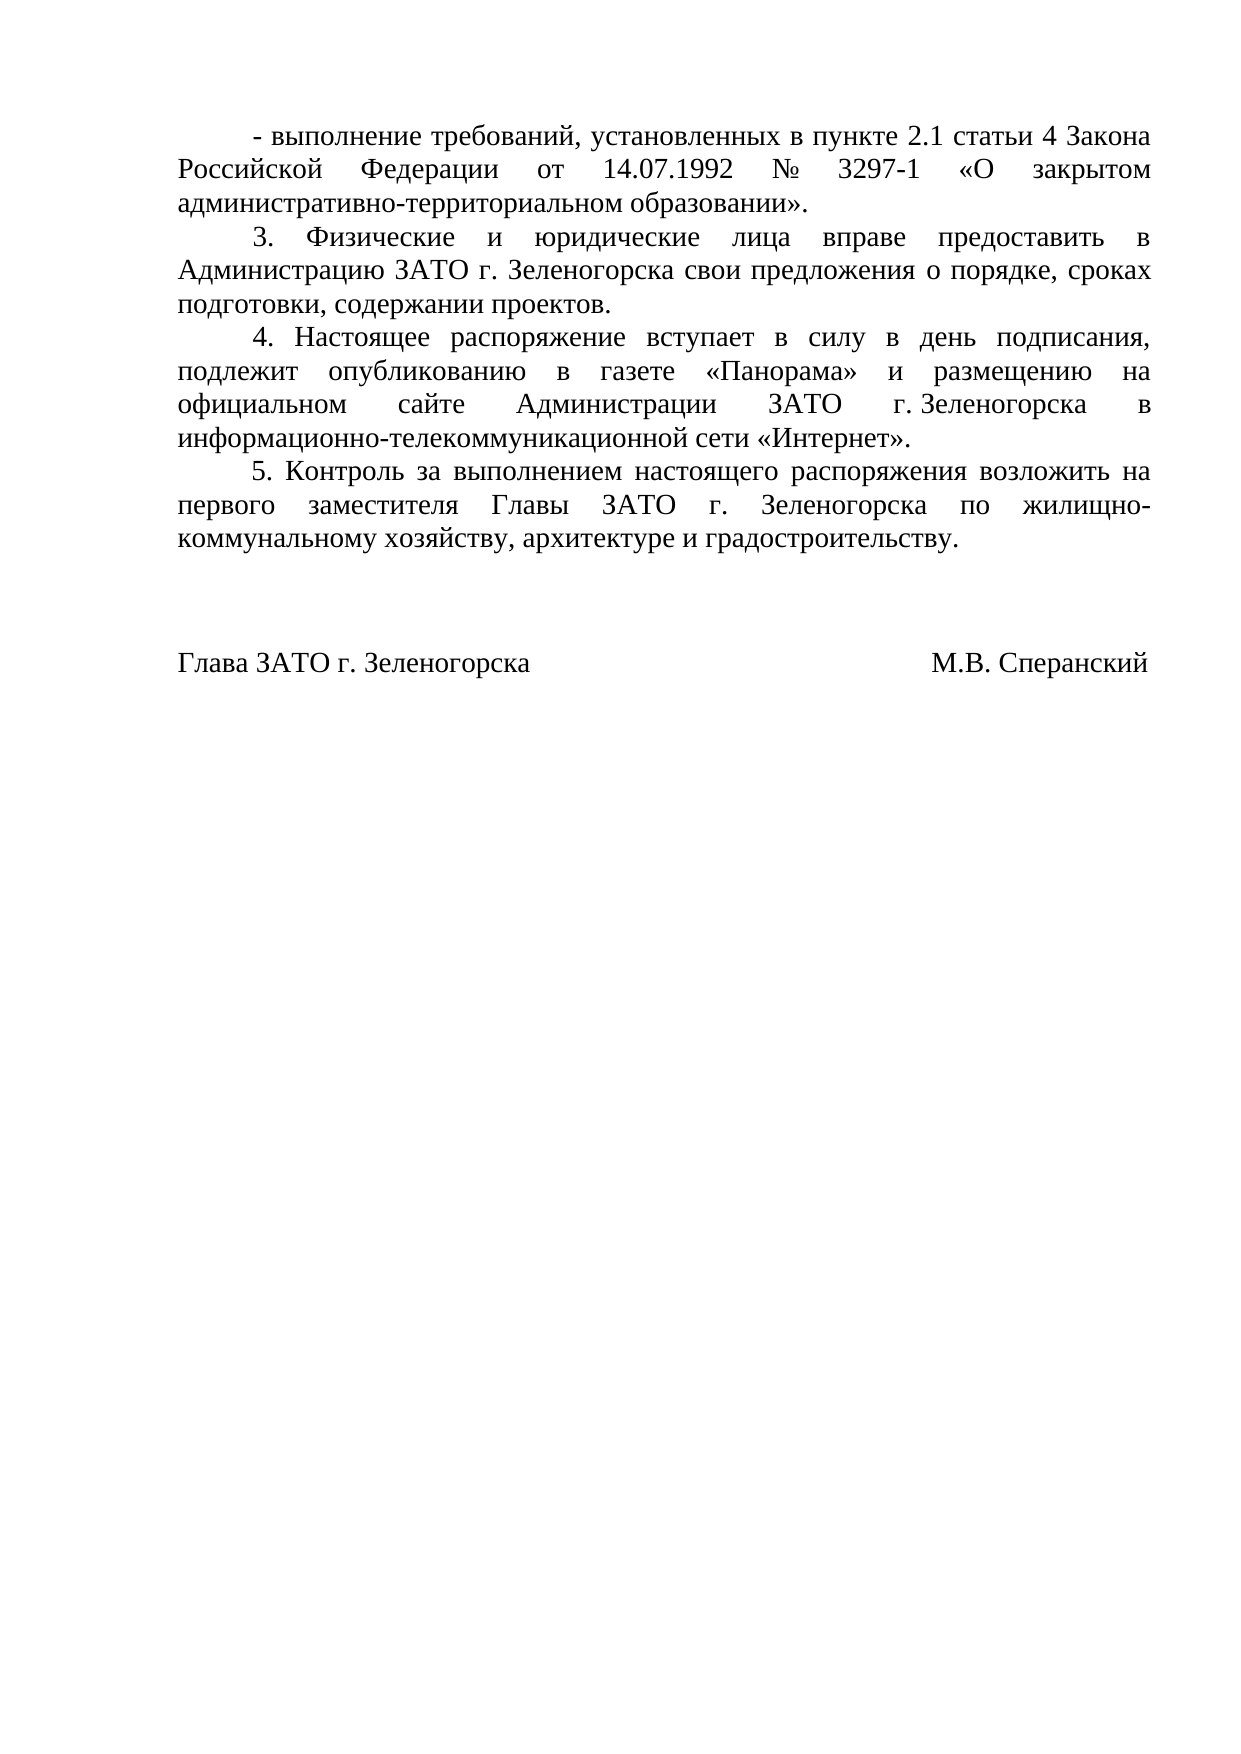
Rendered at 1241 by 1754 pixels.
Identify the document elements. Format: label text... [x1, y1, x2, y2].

text 4. Настоящее распоряжение вступает в силу в день подписания, подлежит опубликованию в газете «Панорама» и размещению на официальном сайте Администрации ЗАТО г. Зеленогорска в информационно-телекоммуникационной сети «Интернет». [177, 319, 1152, 453]
text - выполнение требований, установленных в пункте 2.1 статьи 4 Закона Российской Федерации от 14.07.1992 № 3297-1 «О закрытом административно-территориальном образовании». [177, 118, 1152, 219]
text 3. Физические и юридические лица вправе предоставить в Администрацию ЗАТО г. Зеленогорска свои предложения о порядке, сроках подготовки, содержании проектов. [177, 219, 1152, 319]
text Глава ЗАТО г. Зеленогорска М.В. Сперанский [177, 645, 1152, 679]
text 5. Контроль за выполнением настоящего распоряжения возложить на первого заместителя Главы ЗАТО г. Зеленогорска по жилищно-коммунальному хозяйству, архитектуре и градостроительству. [177, 453, 1152, 554]
